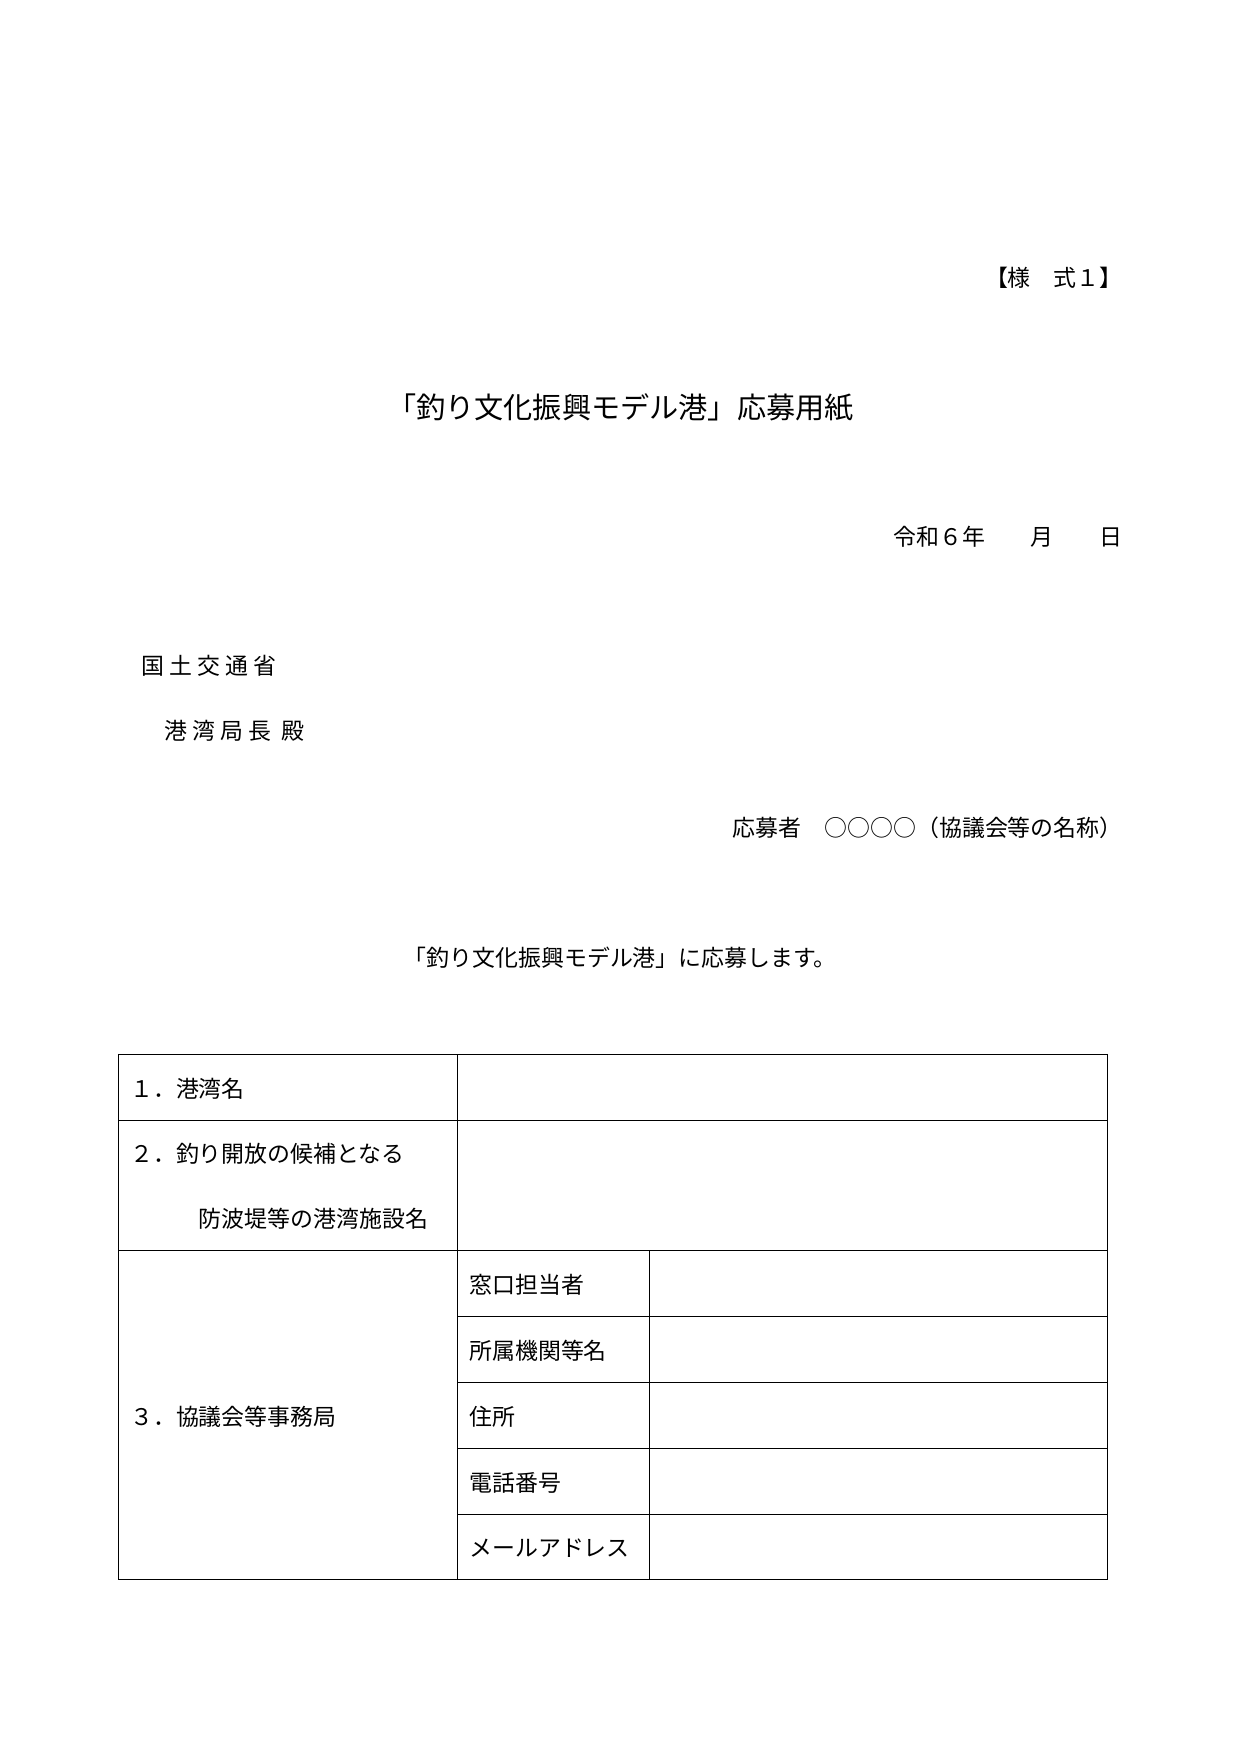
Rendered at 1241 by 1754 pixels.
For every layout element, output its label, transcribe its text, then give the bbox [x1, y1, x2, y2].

text 「釣り文化振興モデル港」に応募します。 [118, 924, 1122, 989]
text 令和６年 月 日 [118, 503, 1122, 568]
text 【様 式１】 [118, 244, 1122, 308]
text 国 土 交 通 省 [118, 632, 1122, 697]
text 港 湾 局 長 殿 [118, 697, 1122, 762]
text 応募者 ○○○○（協議会等の名称） [118, 794, 1122, 859]
table_cell メールアドレス [458, 1515, 649, 1579]
table_cell [650, 1449, 1107, 1513]
table_cell [650, 1251, 1107, 1316]
table_header １．港湾名 [119, 1055, 457, 1119]
table_cell [458, 1121, 1107, 1250]
table_cell 窓口担当者 [458, 1251, 649, 1316]
table_cell 住所 [458, 1383, 649, 1448]
table_cell [650, 1515, 1107, 1579]
table_cell 電話番号 [458, 1449, 649, 1513]
table_cell ２．釣り開放の候補となる 防波堤等の港湾施設名 [119, 1121, 457, 1250]
table_header [458, 1055, 1107, 1119]
table_cell [650, 1317, 1107, 1382]
table_cell [650, 1383, 1107, 1448]
text 「釣り文化振興モデル港」応募用紙 [118, 373, 1122, 438]
table_cell ３．協議会等事務局 [119, 1251, 457, 1579]
table_cell 所属機関等名 [458, 1317, 649, 1382]
